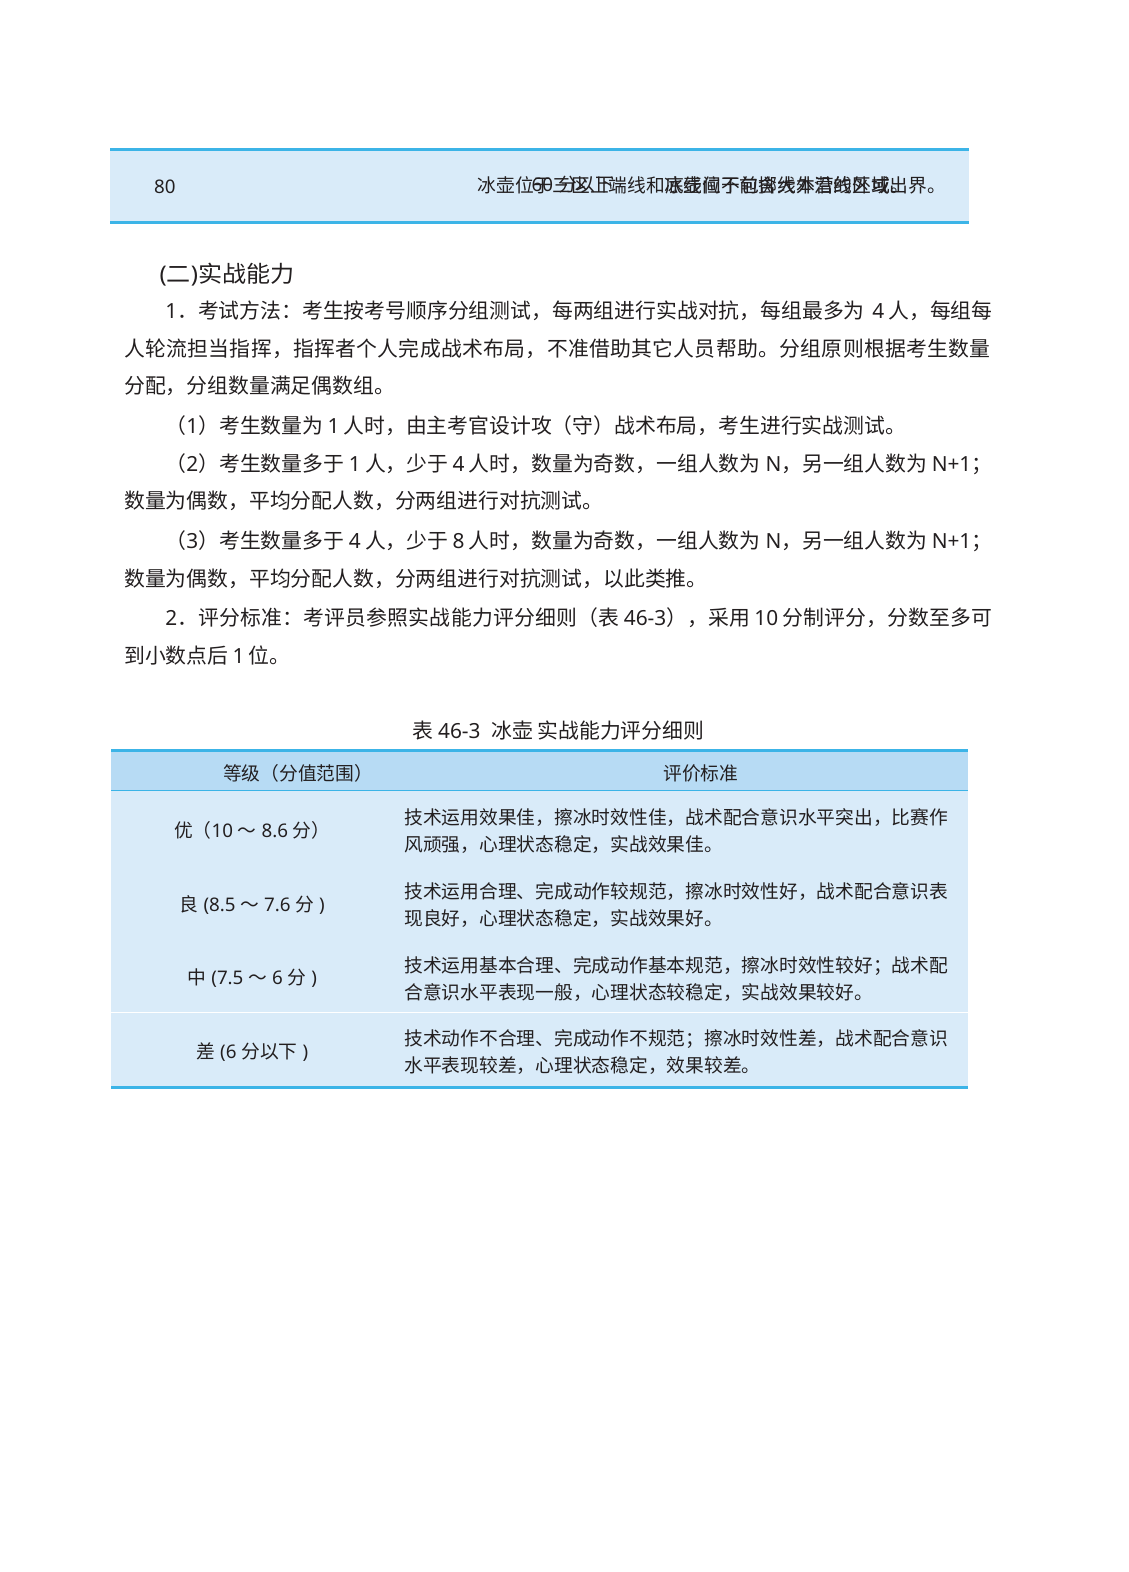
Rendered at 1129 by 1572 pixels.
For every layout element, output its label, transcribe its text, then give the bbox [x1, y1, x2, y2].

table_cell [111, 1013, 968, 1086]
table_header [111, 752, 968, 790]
text （2）考生数量多于1人，少于4人时，数量为奇数，一组人数为N，另一组人数为N+1；数量为偶数，平均分配人数，分两组进行对抗测试。 [124, 447, 993, 515]
text 2．评分标准：考评员参照实战能力评分细则（表46-3），采用10分制评分，分数至多可到小数点后1位。 [124, 601, 993, 669]
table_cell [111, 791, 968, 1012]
text （1）考生数量为1人时，由主考官设计攻（守）战术布局，考生进行实战测试。 [165, 409, 1003, 439]
text (二)实战能力 [159, 255, 1003, 290]
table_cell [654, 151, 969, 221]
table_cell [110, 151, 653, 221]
text 1．考试方法：考生按考号顺序分组测试，每两组进行实战对抗，每组最多为4人，每组每人轮流担当指挥，指挥者个人完成战术布局，不准借助其它人员帮助。分组原则根据考生数量分配，分组数量满足偶数组。 [124, 294, 993, 400]
text （3）考生数量多于4人，少于8人时，数量为奇数，一组人数为N，另一组人数为N+1；数量为偶数，平均分配人数，分两组进行对抗测试，以此类推。 [124, 524, 993, 592]
text 表 46-3 冰壶 实战能力评分细则 [365, 714, 751, 744]
